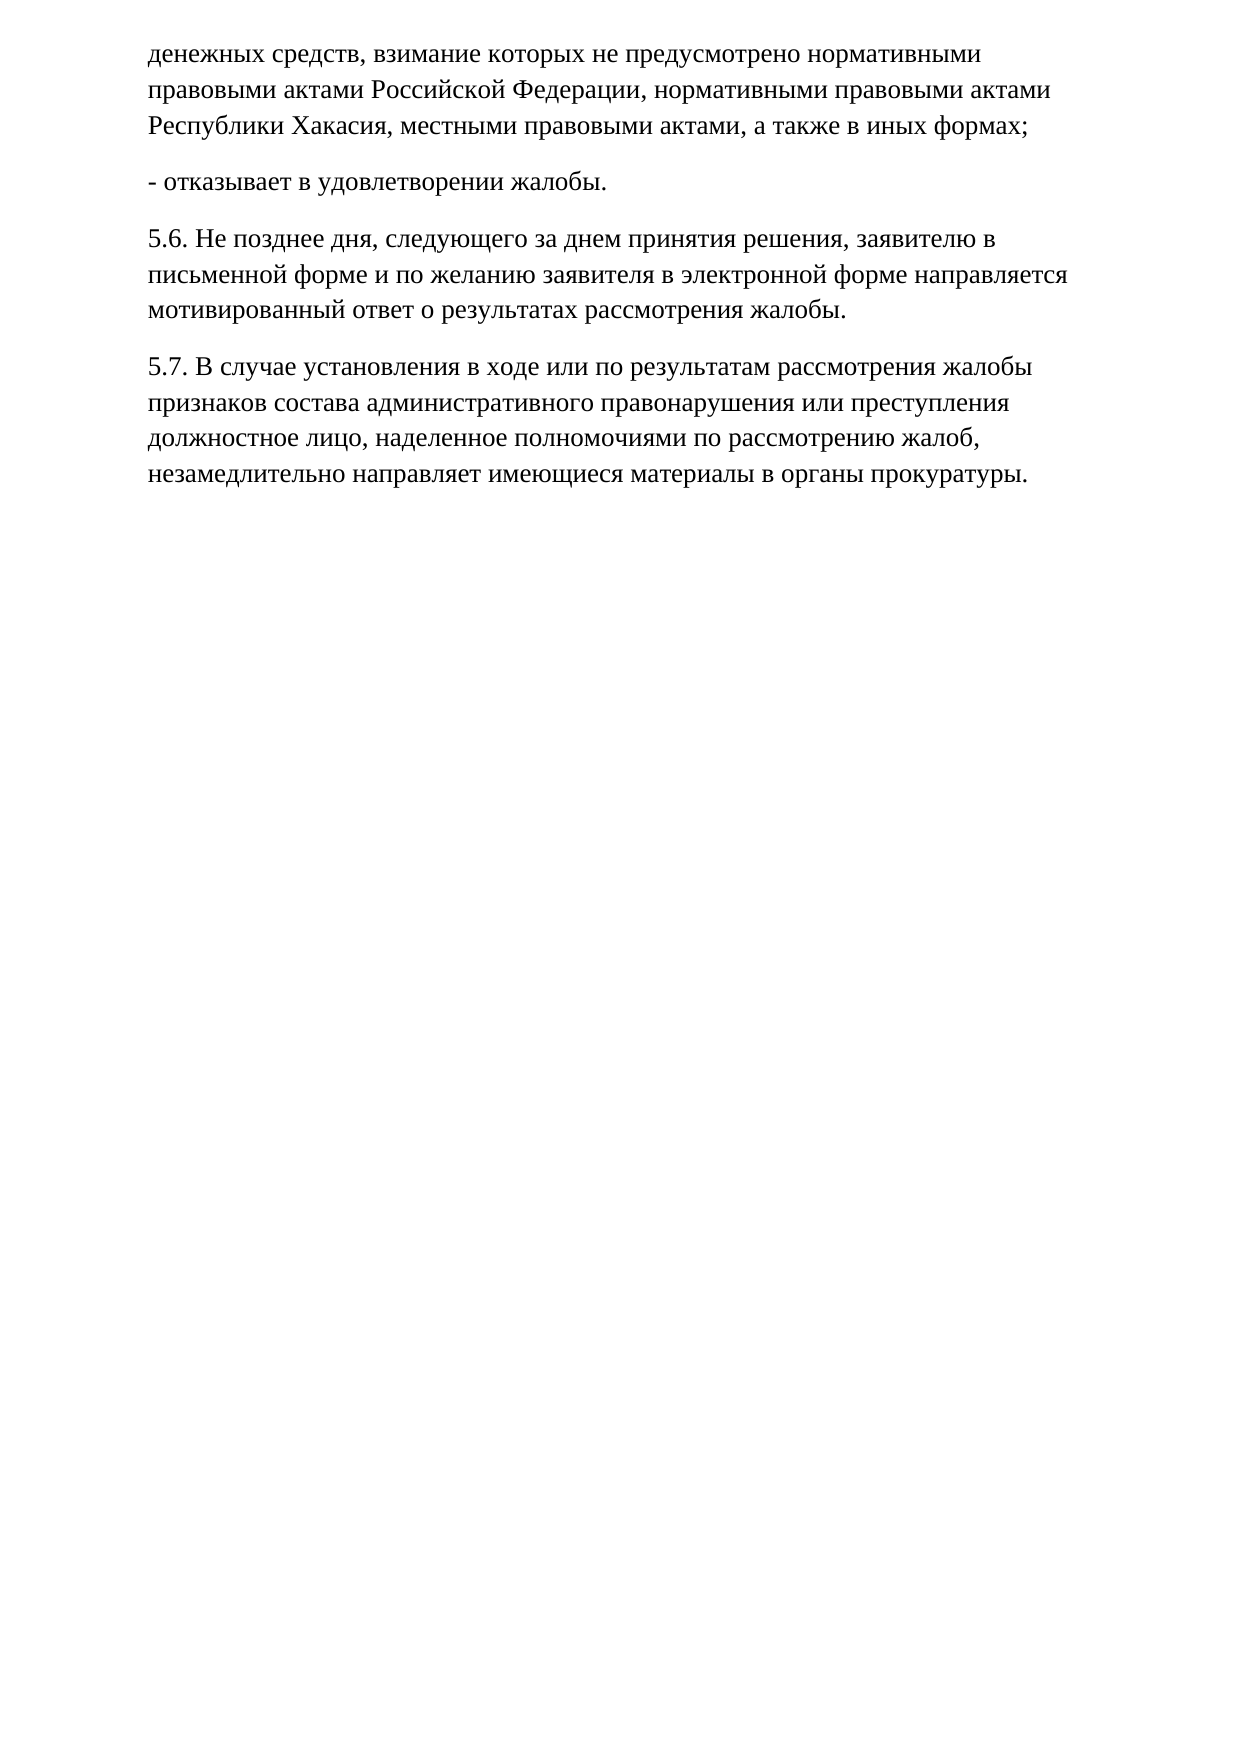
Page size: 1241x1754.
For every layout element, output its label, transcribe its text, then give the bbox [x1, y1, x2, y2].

text 5.7. В случае установления в ходе или по результатам рассмотрения жалобы признаков состава административного правонарушения или преступления должностное лицо, наделенное полномочиями по рассмотрению жалоб, незамедлительно направляет имеющиеся материалы в органы прокуратуры. [148, 350, 1093, 488]
text денежных средств, взимание которых не предусмотрено нормативными правовыми актами Российской Федерации, нормативными правовыми актами Республики Хакасия, местными правовыми актами, а также в иных формах; [148, 37, 1093, 140]
text 5.6. Не позднее дня, следующего за днем принятия решения, заявителю в письменной форме и по желанию заявителя в электронной форме направляется мотивированный ответ о результатах рассмотрения жалобы. [148, 222, 1093, 325]
text - отказывает в удовлетворении жалобы. [148, 166, 1093, 197]
